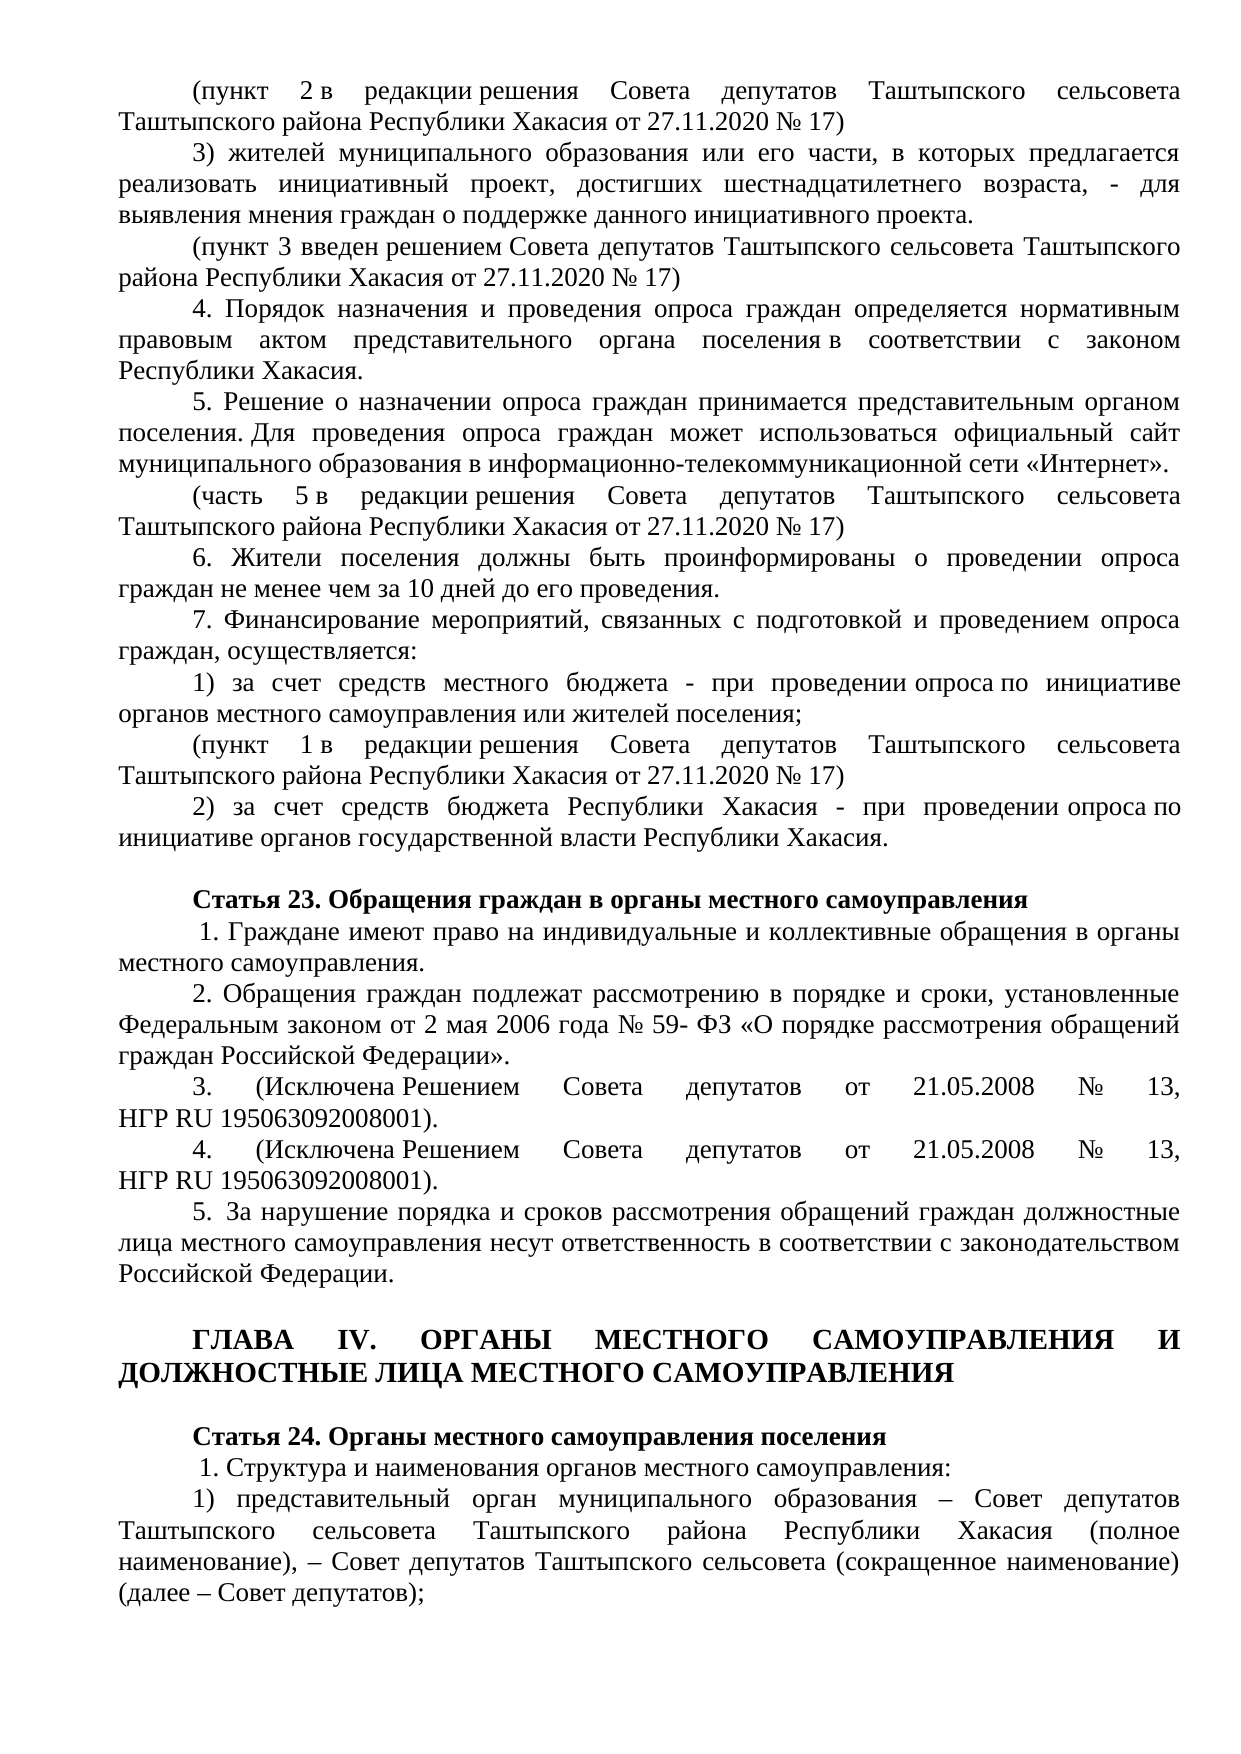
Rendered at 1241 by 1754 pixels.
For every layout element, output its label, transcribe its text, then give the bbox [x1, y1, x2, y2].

text (пункт 2 в редакции решения Совета депутатов Таштыпского сельсовета Таштыпского района Республики Хакасия от 27.11.2020 № 17) [118, 74, 1181, 136]
text 5. Решение о назначении опроса граждан принимается представительным органом поселения. Для проведения опроса граждан может использоваться официальный сайт муниципального образования в информационно-телекоммуникационной сети «Интернет». [118, 385, 1181, 479]
text 7. Финансирование мероприятий, связанных с подготовкой и проведением опроса граждан, осуществляется: [118, 603, 1181, 666]
text 4. (Исключена Решением Совета депутатов от 21.05.2008 № 13, НГР RU 195063092008001). [118, 1133, 1181, 1195]
text 3. (Исключена Решением Совета депутатов от 21.05.2008 № 13, НГР RU 195063092008001). [118, 1071, 1181, 1133]
text 6. Жители поселения должны быть проинформированы о проведении опроса граждан не менее чем за 10 дней до его проведения. [118, 541, 1181, 603]
text 2. Обращения граждан подлежат рассмотрению в порядке и сроки, установленные Федеральным законом от 2 мая 2006 года № 59- ФЗ «О порядке рассмотрения обращений граждан Российской Федерации». [118, 977, 1181, 1071]
text (пункт 1 в редакции решения Совета депутатов Таштыпского сельсовета Таштыпского района Республики Хакасия от 27.11.2020 № 17) [118, 728, 1181, 790]
text 1. Граждане имеют право на индивидуальные и коллективные обращения в органы местного самоуправления. [118, 915, 1181, 977]
text (пункт 3 введен решением Совета депутатов Таштыпского сельсовета Таштыпского района Республики Хакасия от 27.11.2020 № 17) [118, 229, 1181, 292]
text 1. Структура и наименования органов местного самоуправления: [118, 1451, 1181, 1483]
text 1) представительный орган муниципального образования – Совет депутатов Таштыпского сельсовета Таштыпского района Республики Хакасия (полное наименование), – Совет депутатов Таштыпского сельсовета (сокращенное наименование) (далее – Совет депутатов); [118, 1483, 1181, 1607]
text 2) за счет средств бюджета Республики Хакасия - при проведении опроса по инициативе органов государственной власти Республики Хакасия. [118, 790, 1181, 852]
text Статья 23. Обращения граждан в органы местного самоуправления [118, 884, 1181, 915]
text (часть 5 в редакции решения Совета депутатов Таштыпского сельсовета Таштыпского района Республики Хакасия от 27.11.2020 № 17) [118, 479, 1181, 541]
text Статья 24. Органы местного самоуправления поселения [118, 1420, 1181, 1451]
text 1) за счет средств местного бюджета - при проведении опроса по инициативе органов местного самоуправления или жителей поселения; [118, 666, 1181, 728]
text 4. Порядок назначения и проведения опроса граждан определяется нормативным правовым актом представительного органа поселения в соответствии с законом Республики Хакасия. [118, 292, 1181, 385]
text 5. За нарушение порядка и сроков рассмотрения обращений граждан должностные лица местного самоуправления несут ответственность в соответствии с законодательством Российской Федерации. [118, 1195, 1181, 1288]
text 3) жителей муниципального образования или его части, в которых предлагается реализовать инициативный проект, достигших шестнадцатилетнего возраста, - для выявления мнения граждан о поддержке данного инициативного проекта. [118, 136, 1181, 229]
text ГЛАВА IV. ОРГАНЫ МЕСТНОГО САМОУПРАВЛЕНИЯ И ДОЛЖНОСТНЫЕ ЛИЦА МЕСТНОГО САМОУПРАВЛЕНИЯ [118, 1322, 1181, 1389]
